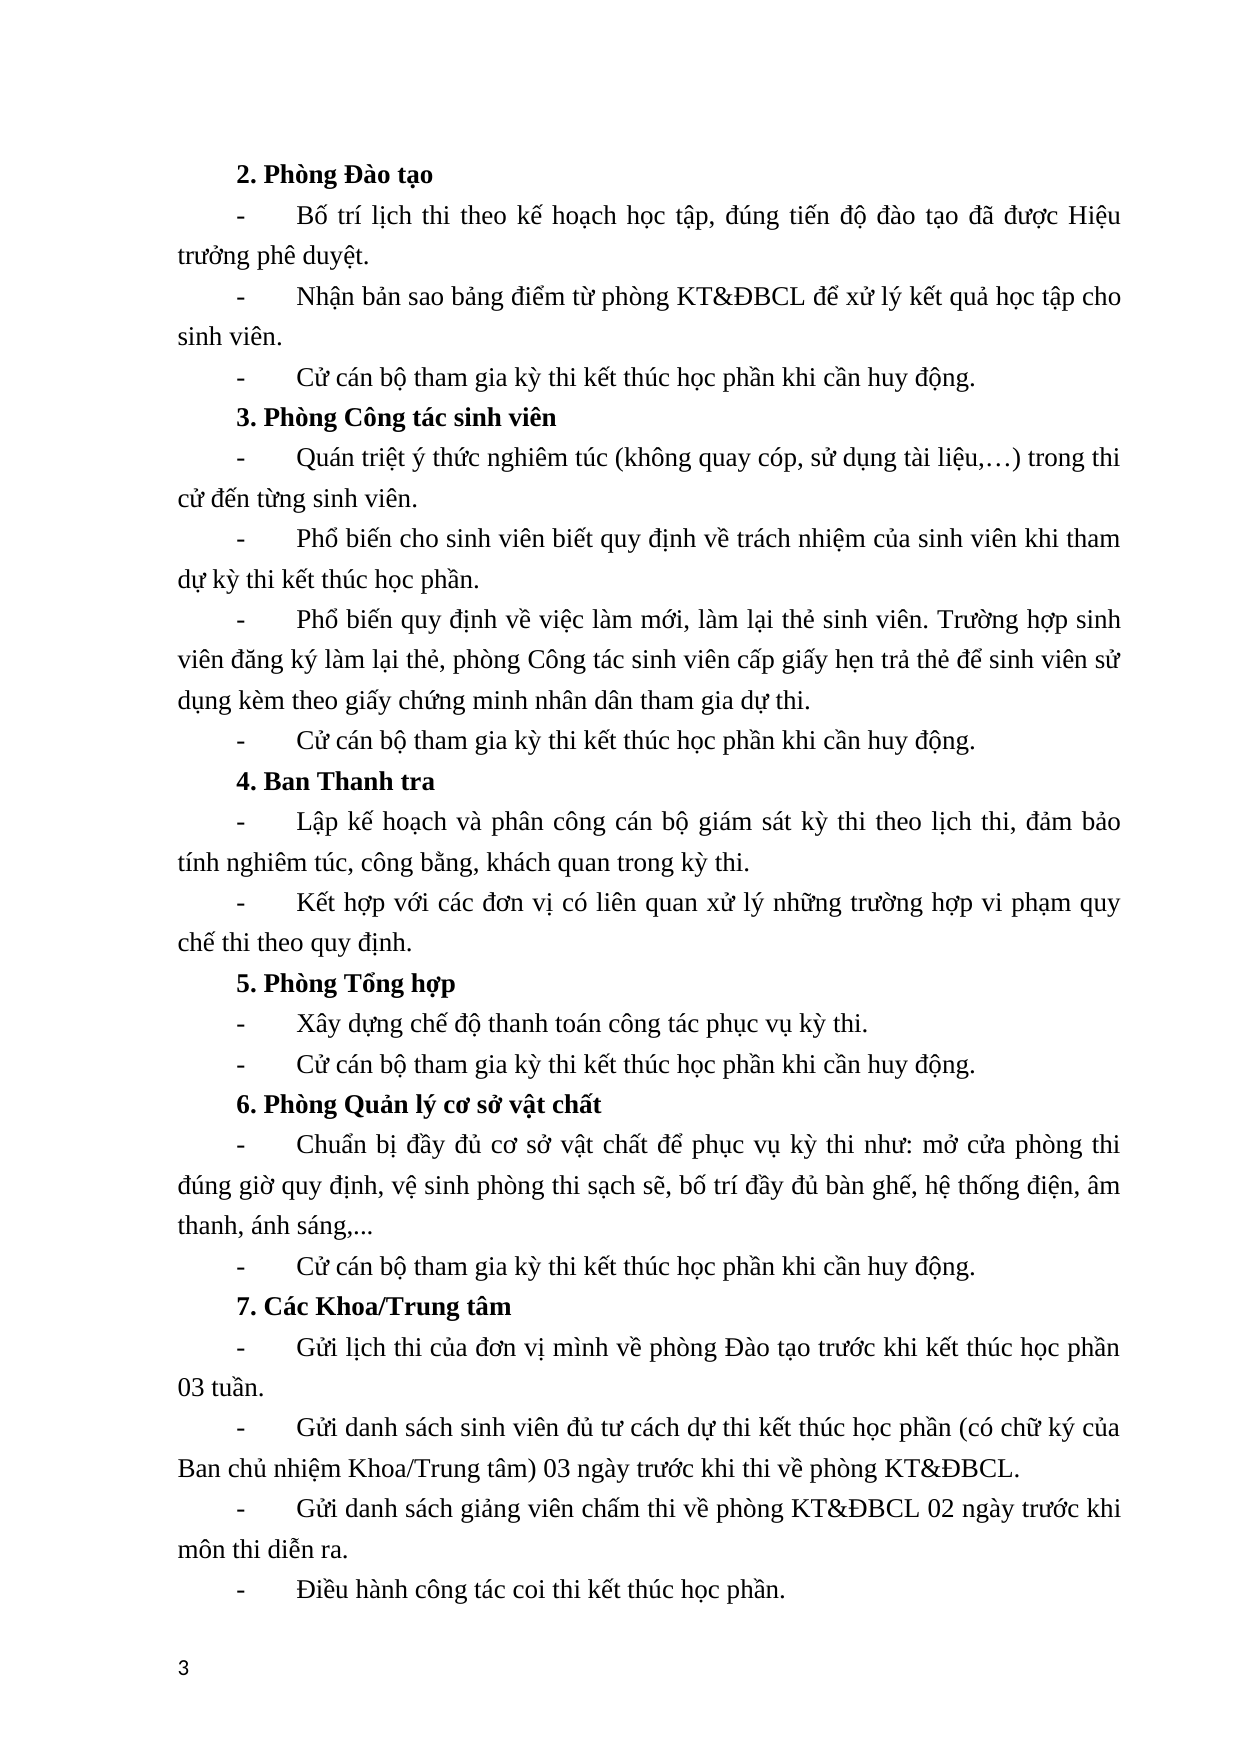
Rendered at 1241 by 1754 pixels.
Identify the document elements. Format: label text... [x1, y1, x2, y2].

list Cử cán bộ tham gia kỳ thi kết thúc học phần khi cần huy động. [177, 361, 1122, 392]
list Bố trí lịch thi theo kế hoạch học tập, đúng tiến độ đào tạo đã được Hiệu trưởng phê duyệt. [177, 199, 1122, 271]
list Cử cán bộ tham gia kỳ thi kết thúc học phần khi cần huy động. [177, 1250, 1122, 1281]
text 5. Phòng Tổng hợp [177, 967, 1122, 998]
list Cử cán bộ tham gia kỳ thi kết thúc học phần khi cần huy động. [177, 724, 1122, 756]
list Cử cán bộ tham gia kỳ thi kết thúc học phần khi cần huy động. [177, 1048, 1122, 1079]
list Gửi lịch thi của đơn vị mình về phòng Đào tạo trước khi kết thúc học phần 03 tuần. [177, 1331, 1122, 1402]
list Nhận bản sao bảng điểm từ phòng KT&ĐBCL để xử lý kết quả học tập cho sinh viên. [177, 280, 1122, 351]
text 6. Phòng Quản lý cơ sở vật chất [177, 1088, 1122, 1119]
list Xây dựng chế độ thanh toán công tác phục vụ kỳ thi. [177, 1007, 1122, 1038]
text 3. Phòng Công tác sinh viên [177, 401, 1122, 432]
text 7. Các Khoa/Trung tâm [177, 1290, 1122, 1321]
list Gửi danh sách giảng viên chấm thi về phòng KT&ĐBCL 02 ngày trước khi môn thi diễn ra. [177, 1492, 1122, 1564]
list Gửi danh sách sinh viên đủ tư cách dự thi kết thúc học phần (có chữ ký của Ban chủ nhiệm Khoa/Trung tâm) 03 ngày trước khi thi về phòng KT&ĐBCL. [177, 1411, 1122, 1483]
list Điều hành công tác coi thi kết thúc học phần. [177, 1573, 1122, 1604]
list Quán triệt ý thức nghiêm túc (không quay cóp, sử dụng tài liệu,…) trong thi cử đến từng sinh viên. [177, 441, 1122, 513]
list Lập kế hoạch và phân công cán bộ giám sát kỳ thi theo lịch thi, đảm bảo tính nghiêm túc, công bằng, khách quan trong kỳ thi. [177, 805, 1122, 877]
text 4. Ban Thanh tra [177, 765, 1122, 796]
list Phổ biến quy định về việc làm mới, làm lại thẻ sinh viên. Trường hợp sinh viên đăng ký làm lại thẻ, phòng Công tác sinh viên cấp giấy hẹn trả thẻ để sinh viên sử dụng kèm theo giấy chứng minh nhân dân tham gia dự thi. [177, 603, 1122, 715]
text 2. Phòng Đào tạo [177, 158, 1122, 190]
list Phổ biến cho sinh viên biết quy định về trách nhiệm của sinh viên khi tham dự kỳ thi kết thúc học phần. [177, 522, 1122, 594]
list Chuẩn bị đầy đủ cơ sở vật chất để phục vụ kỳ thi như: mở cửa phòng thi đúng giờ quy định, vệ sinh phòng thi sạch sẽ, bố trí đầy đủ bàn ghế, hệ thống điện, âm thanh, ánh sáng,... [177, 1128, 1122, 1241]
list Kết hợp với các đơn vị có liên quan xử lý những trường hợp vi phạm quy chế thi theo quy định. [177, 886, 1122, 958]
